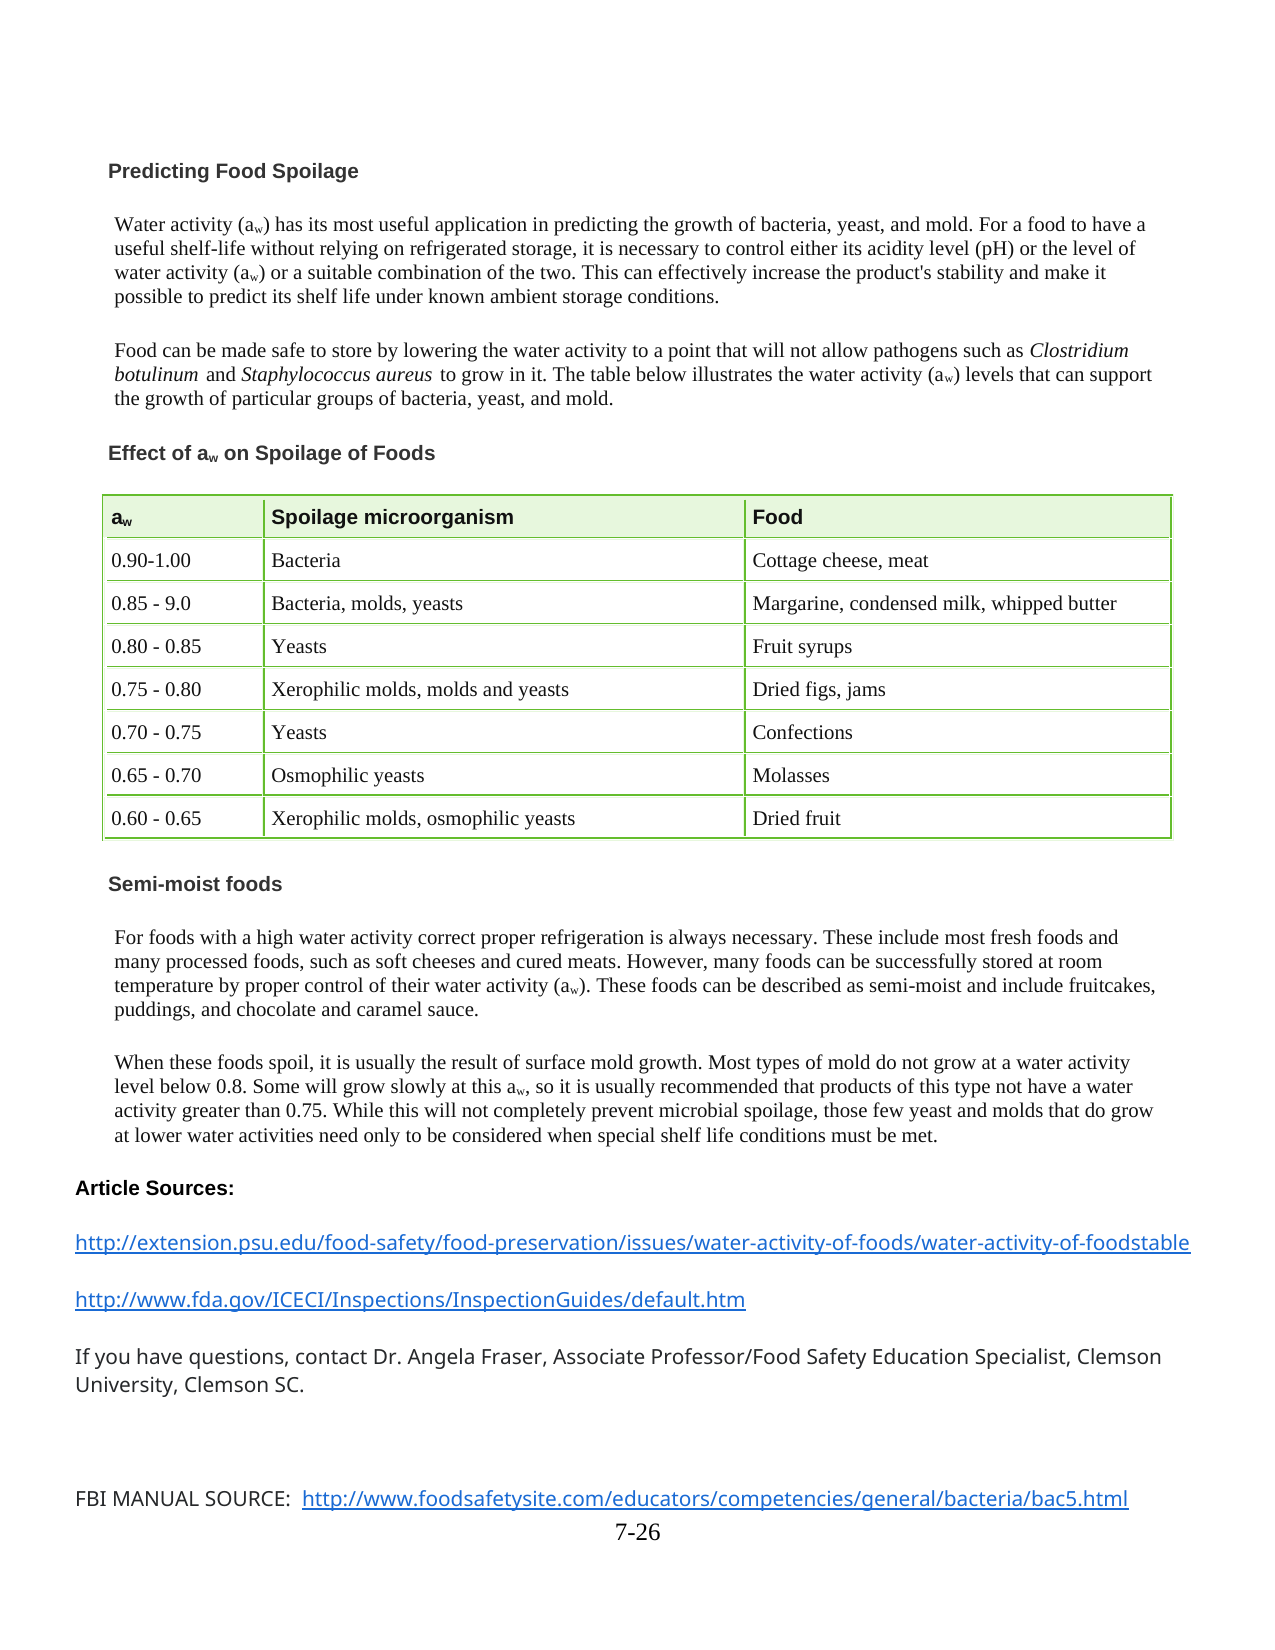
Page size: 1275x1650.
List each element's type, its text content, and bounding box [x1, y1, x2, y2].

text Effect of aw on Spoilage of Foods [108, 441, 1161, 465]
table_header aw [105, 498, 263, 537]
table_cell Margarine, condensed milk, whipped butter [744, 580, 1172, 623]
table_cell 0.75 - 0.80 [103, 666, 263, 708]
table_cell Bacteria [265, 540, 743, 580]
text FBI MANUAL SOURCE: http://www.foodsafetysite.com/educators/competencies/general/bacteria/bac5.html [75, 1484, 1200, 1512]
text Predicting Food Spoilage [108, 159, 1161, 183]
text http://www.fda.gov/ICECI/Inspections/InspectionGuides/default.htm [75, 1285, 1200, 1313]
table_cell Xerophilic molds, osmophilic yeasts [263, 798, 744, 837]
table_cell 0.80 - 0.85 [103, 623, 263, 666]
table_cell Xerophilic molds, molds and yeasts [265, 669, 743, 708]
table_cell Fruit syrups [744, 623, 1172, 666]
table_cell 0.70 - 0.75 [105, 709, 262, 751]
table_cell Osmophilic yeasts [265, 755, 743, 794]
table_cell 0.85 - 9.0 [103, 580, 263, 623]
table_cell Cottage cheese, meat [744, 537, 1172, 580]
text Water activity (aw) has its most useful application in predicting the growth of bacteria, yeast, and mold. For a food to have a useful shelf-life without relying on refrigerated storage, it is necessary to control either its acidity level (pH) or the level of water activity (aw) or a suitable combination of the two. This can effectively increase the product's stability and make it possible to predict its shelf life under known ambient storage conditions. [114, 212, 1161, 308]
text http://extension.psu.edu/food-safety/food-preservation/issues/water-activity-of-foods/water-activity-of-foodstable [75, 1228, 1200, 1257]
table_cell 0.90-1.00 [103, 537, 263, 580]
table_cell Dried figs, jams [744, 666, 1172, 708]
text For foods with a high water activity correct proper refrigeration is always necessary. These include most fresh foods and many processed foods, such as soft cheeses and cured meats. However, many foods can be successfully stored at room temperature by proper control of their water activity (aw). These foods can be described as semi-moist and include fruitcakes, puddings, and chocolate and caramel sauce. [114, 925, 1161, 1021]
text Semi-moist foods [108, 872, 1161, 896]
table_cell Molasses [746, 751, 1171, 794]
table_header Food [744, 498, 1170, 537]
table_cell Bacteria, molds, yeasts [265, 583, 743, 623]
text When these foods spoil, it is usually the result of surface mold growth. Most types of mold do not grow at a water activity level below 0.8. Some will grow slowly at this aw, so it is usually recommended that products of this type not have a water activity greater than 0.75. While this will not completely prevent microbial spoilage, those few yeast and molds that do grow at lower water activities need only to be considered when special shelf life conditions must be met. [114, 1050, 1161, 1147]
table_cell Yeasts [265, 712, 743, 751]
text Food can be made safe to store by lowering the water activity to a point that will not allow pathogens such as Clostridium botulinum and Staphylococcus aureus to grow in it. The table below illustrates the water activity (aw) levels that can support the growth of particular groups of bacteria, yeast, and mold. [114, 337, 1161, 410]
text If you have questions, contact Dr. Angela Fraser, Associate Professor/Food Safety Education Specialist, Clemson University, Clemson SC. [75, 1342, 1200, 1399]
table_header Spoilage microorganism [263, 498, 744, 537]
table_cell 0.60 - 0.65 [105, 794, 263, 837]
table_cell 0.65 - 0.70 [105, 751, 262, 794]
table_cell Confections [746, 709, 1171, 751]
table_cell Dried fruit [744, 794, 1171, 837]
table_cell Yeasts [265, 626, 743, 666]
text Article Sources: [75, 1176, 1200, 1200]
